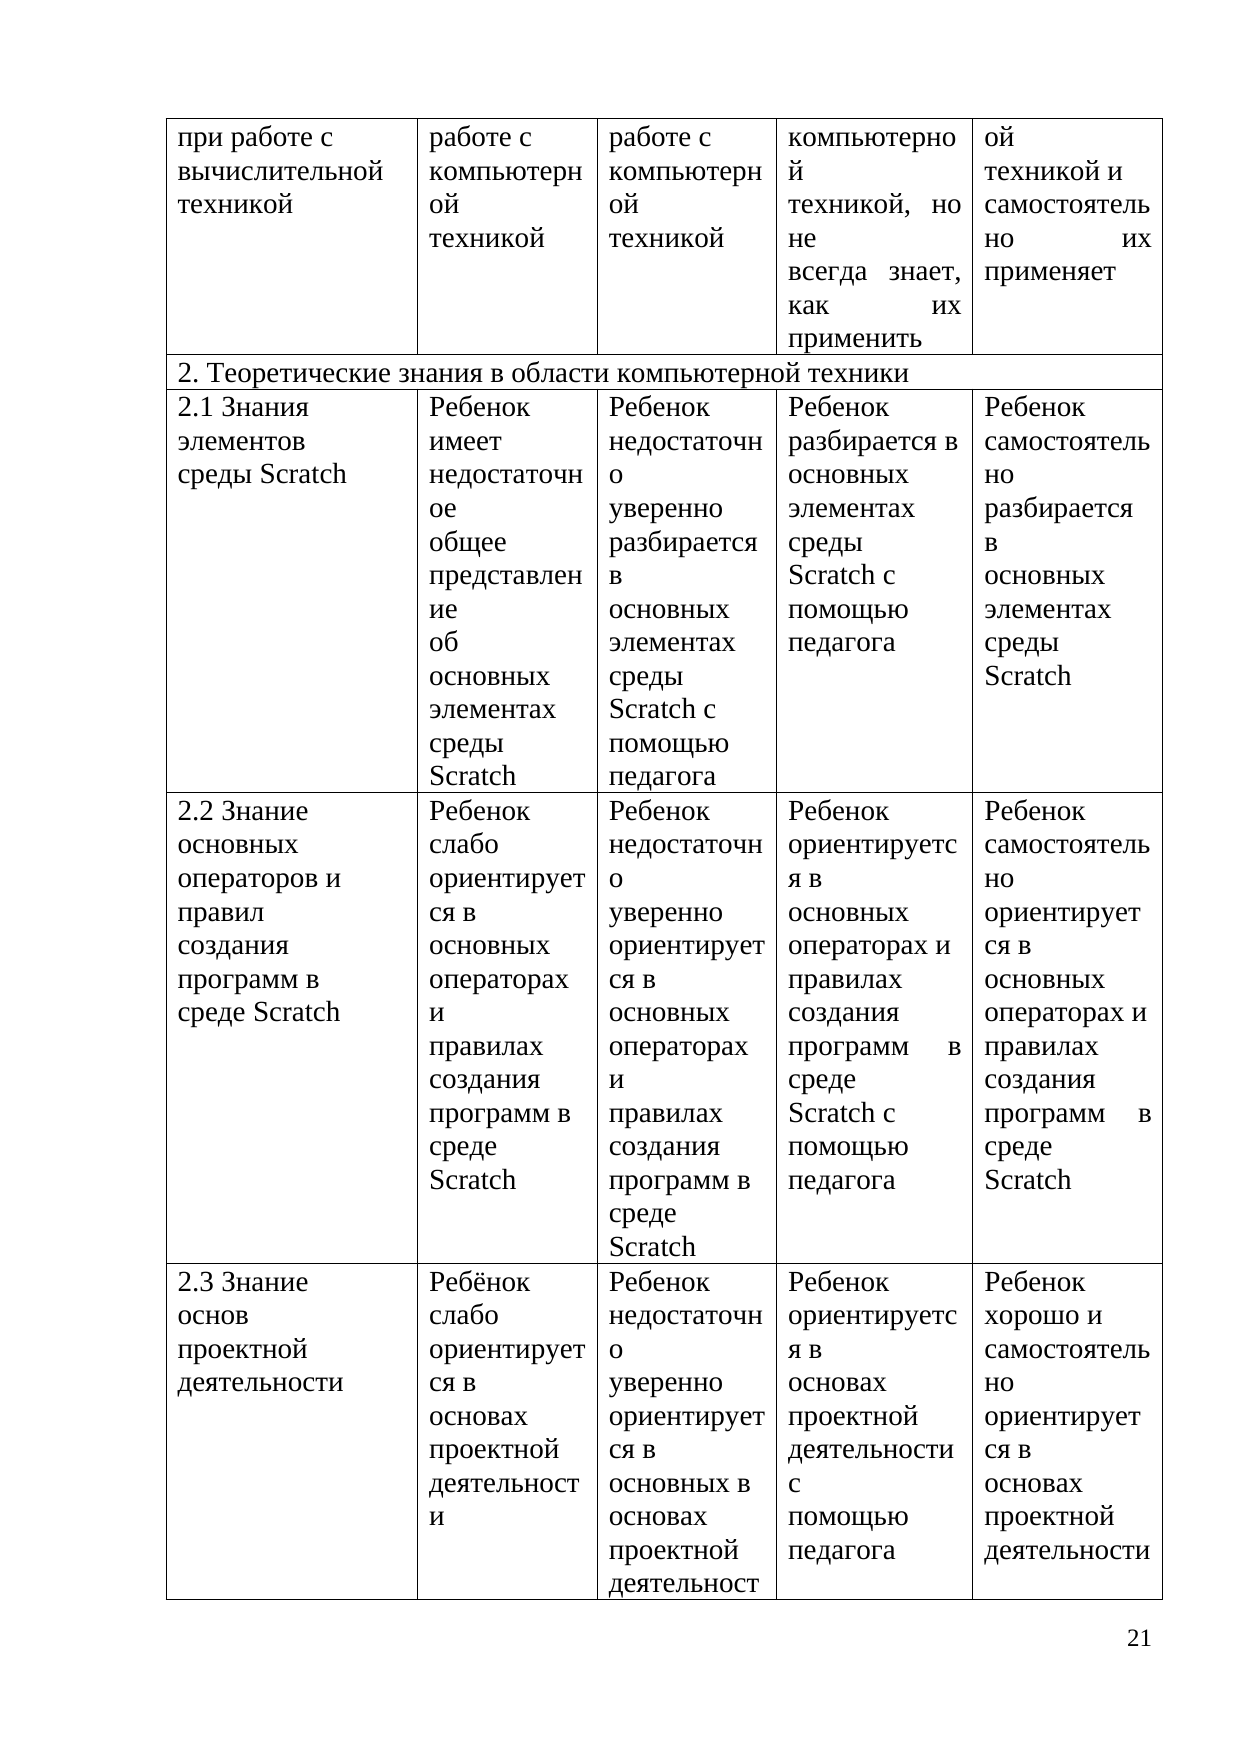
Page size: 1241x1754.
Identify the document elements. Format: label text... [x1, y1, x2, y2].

table_cell Ребенок недостаточно уверенно разбирается в основных элементах среды Scratch с помощью педагога [598, 390, 776, 792]
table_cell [777, 119, 972, 354]
table_cell Ребенок недостаточно уверенно ориентируется в основных операторах и правилах создания программ в среде Scratch [598, 793, 776, 1263]
table_cell Ребенок самостоятельно ориентируется в основных операторах и правилах создания программ в среде Scratch [973, 793, 1162, 1263]
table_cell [973, 119, 1162, 354]
table_cell 2. Теоретические знания в области компьютерной техники [167, 355, 1162, 388]
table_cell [777, 1264, 972, 1599]
table_cell Ребенок слабо ориентируется в основных операторах и правилах создания программ в среде Scratch [418, 793, 597, 1263]
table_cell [598, 1264, 776, 1599]
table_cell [598, 119, 776, 354]
table_cell 2.1 Знания элементов среды Scratch [167, 390, 417, 792]
table_cell Ребенок разбирается в основных элементах среды Scratch с помощью педагога [777, 390, 972, 792]
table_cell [973, 1264, 1162, 1599]
table_cell Ребенок имеет недостаточное общее представление об основных элементах среды Scratch [418, 390, 597, 792]
table_cell 2.2 Знание основных операторов и правил создания программ в среде Scratch [167, 793, 417, 1263]
table_cell Ребенок ориентируется в основных операторах и правилах создания программ в среде Scratch с помощью педагога [777, 793, 972, 1263]
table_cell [167, 119, 417, 354]
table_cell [418, 1264, 597, 1599]
table_cell Ребенок самостоятельно разбирается в основных элементах среды Scratch [973, 390, 1162, 792]
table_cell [167, 1264, 417, 1599]
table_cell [418, 119, 597, 354]
